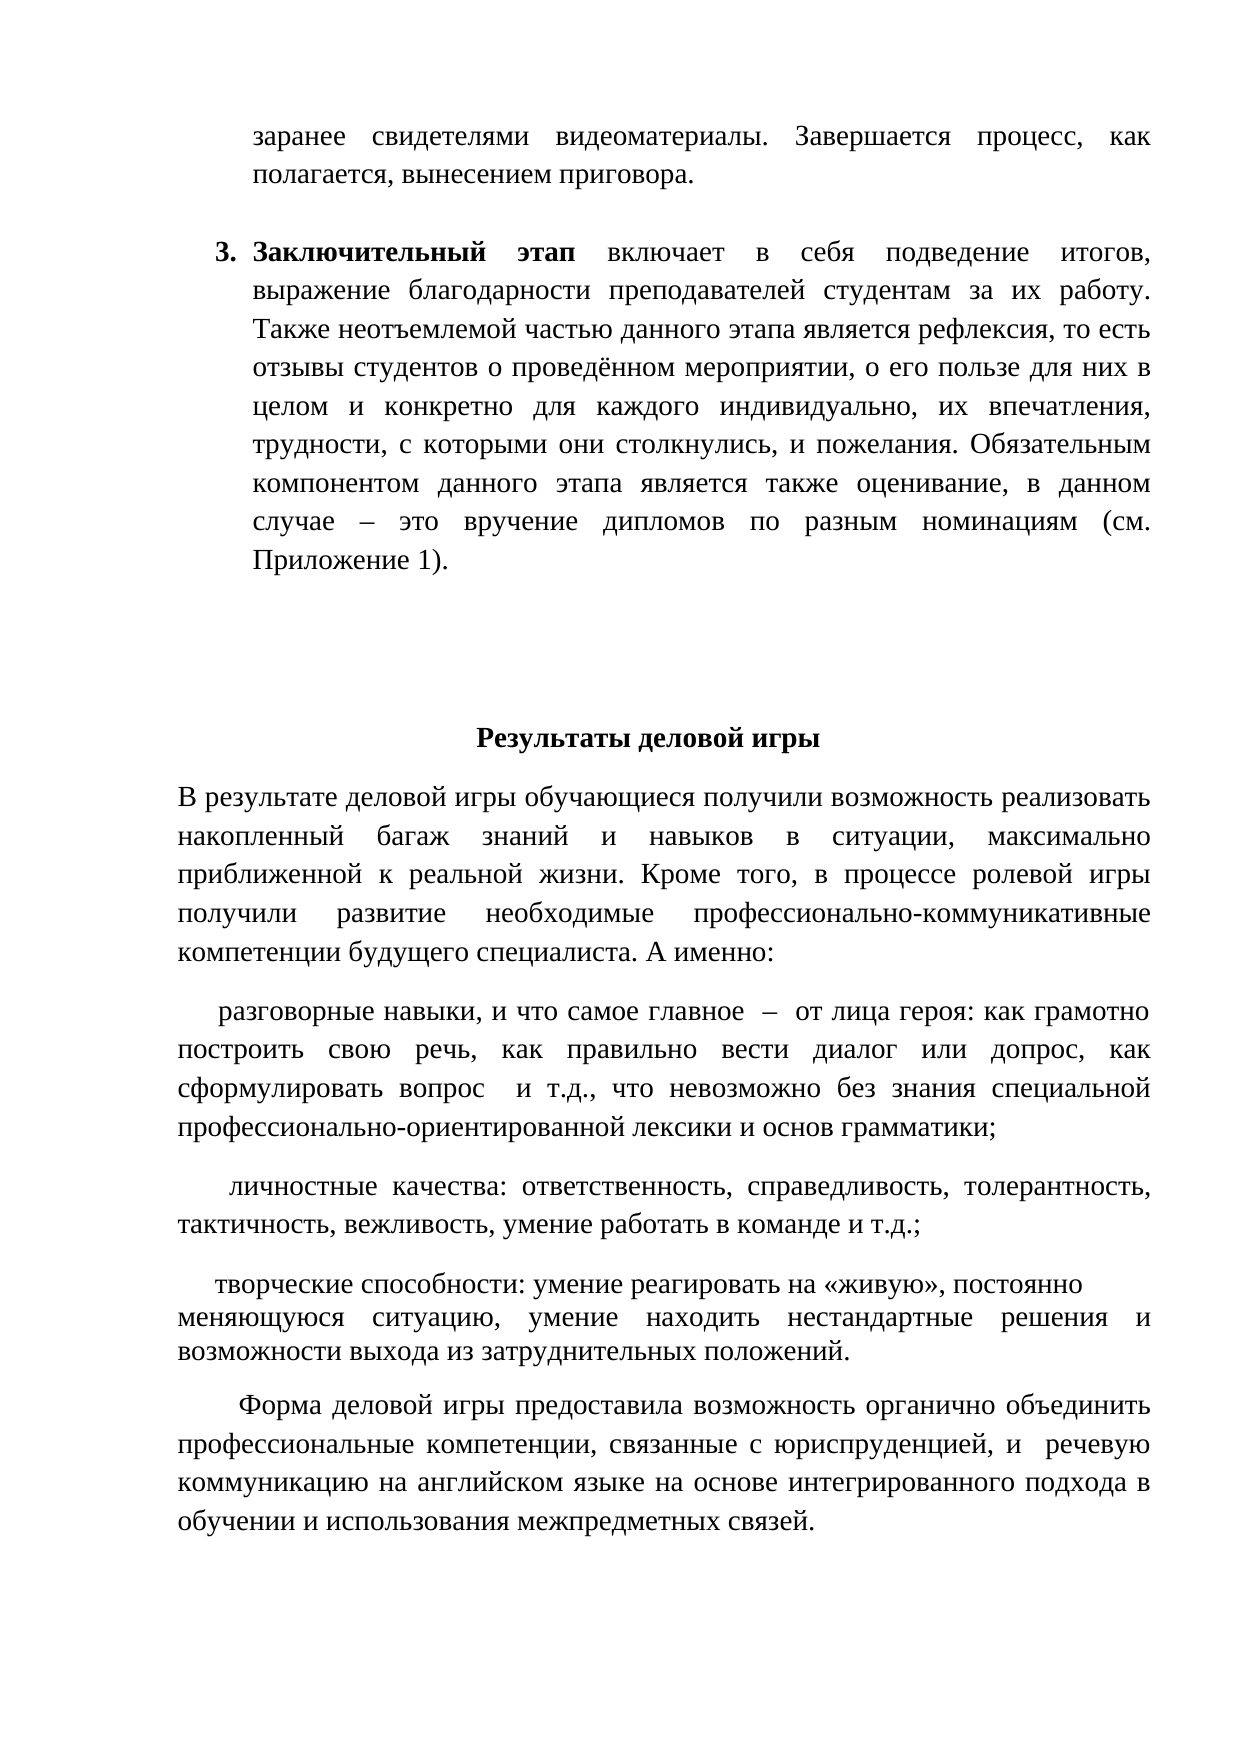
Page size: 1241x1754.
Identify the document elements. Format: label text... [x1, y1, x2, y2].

text Результаты деловой игры [177, 720, 1152, 754]
text  творческие способности: умение реагировать на «живую», постоянно [177, 1266, 1152, 1299]
text Форма деловой игры предоставила возможность органично объединить профессиональные компетенции, связанные с юриспруденцией, и речевую коммуникацию на английском языке на основе интегрированного подхода в обучении и использования межпредметных связей. [177, 1387, 1152, 1537]
text  разговорные навыки, и что самое главное – от лица героя: как грамотно построить свою речь, как правильно вести диалог или допрос, как сформулировать вопрос и т.д., что невозможно без знания специальной профессионально-ориентированной лексики и основ грамматики; [177, 993, 1152, 1142]
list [215, 118, 1152, 190]
list Заключительный этап включает в себя подведение итогов, выражение благодарности преподавателей студентам за их работу. Также неотъемлемой частью данного этапа является рефлексия, то есть отзывы студентов о проведённом мероприятии, о его пользе для них в целом и конкретно для каждого индивидуально, их впечатления, трудности, с которыми они столкнулись, и пожелания. Обязательным компонентом данного этапа является также оценивание, в данном случае – это вручение дипломов по разным номинациям (см. Приложение 1). [215, 234, 1152, 576]
text меняющуюся ситуацию, умение находить нестандартные решения и возможности выхода из затруднительных положений. [177, 1299, 1152, 1367]
text В результате деловой игры обучающиеся получили возможность реализовать накопленный багаж знаний и навыков в ситуации, максимально приближенной к реальной жизни. Кроме того, в процессе ролевой игры получили развитие необходимые профессионально-коммуникативные компетенции будущего специалиста. А именно: [177, 779, 1152, 967]
text  личностные качества: ответственность, справедливость, толерантность, тактичность, вежливость, умение работать в команде и т.д.; [177, 1168, 1152, 1240]
